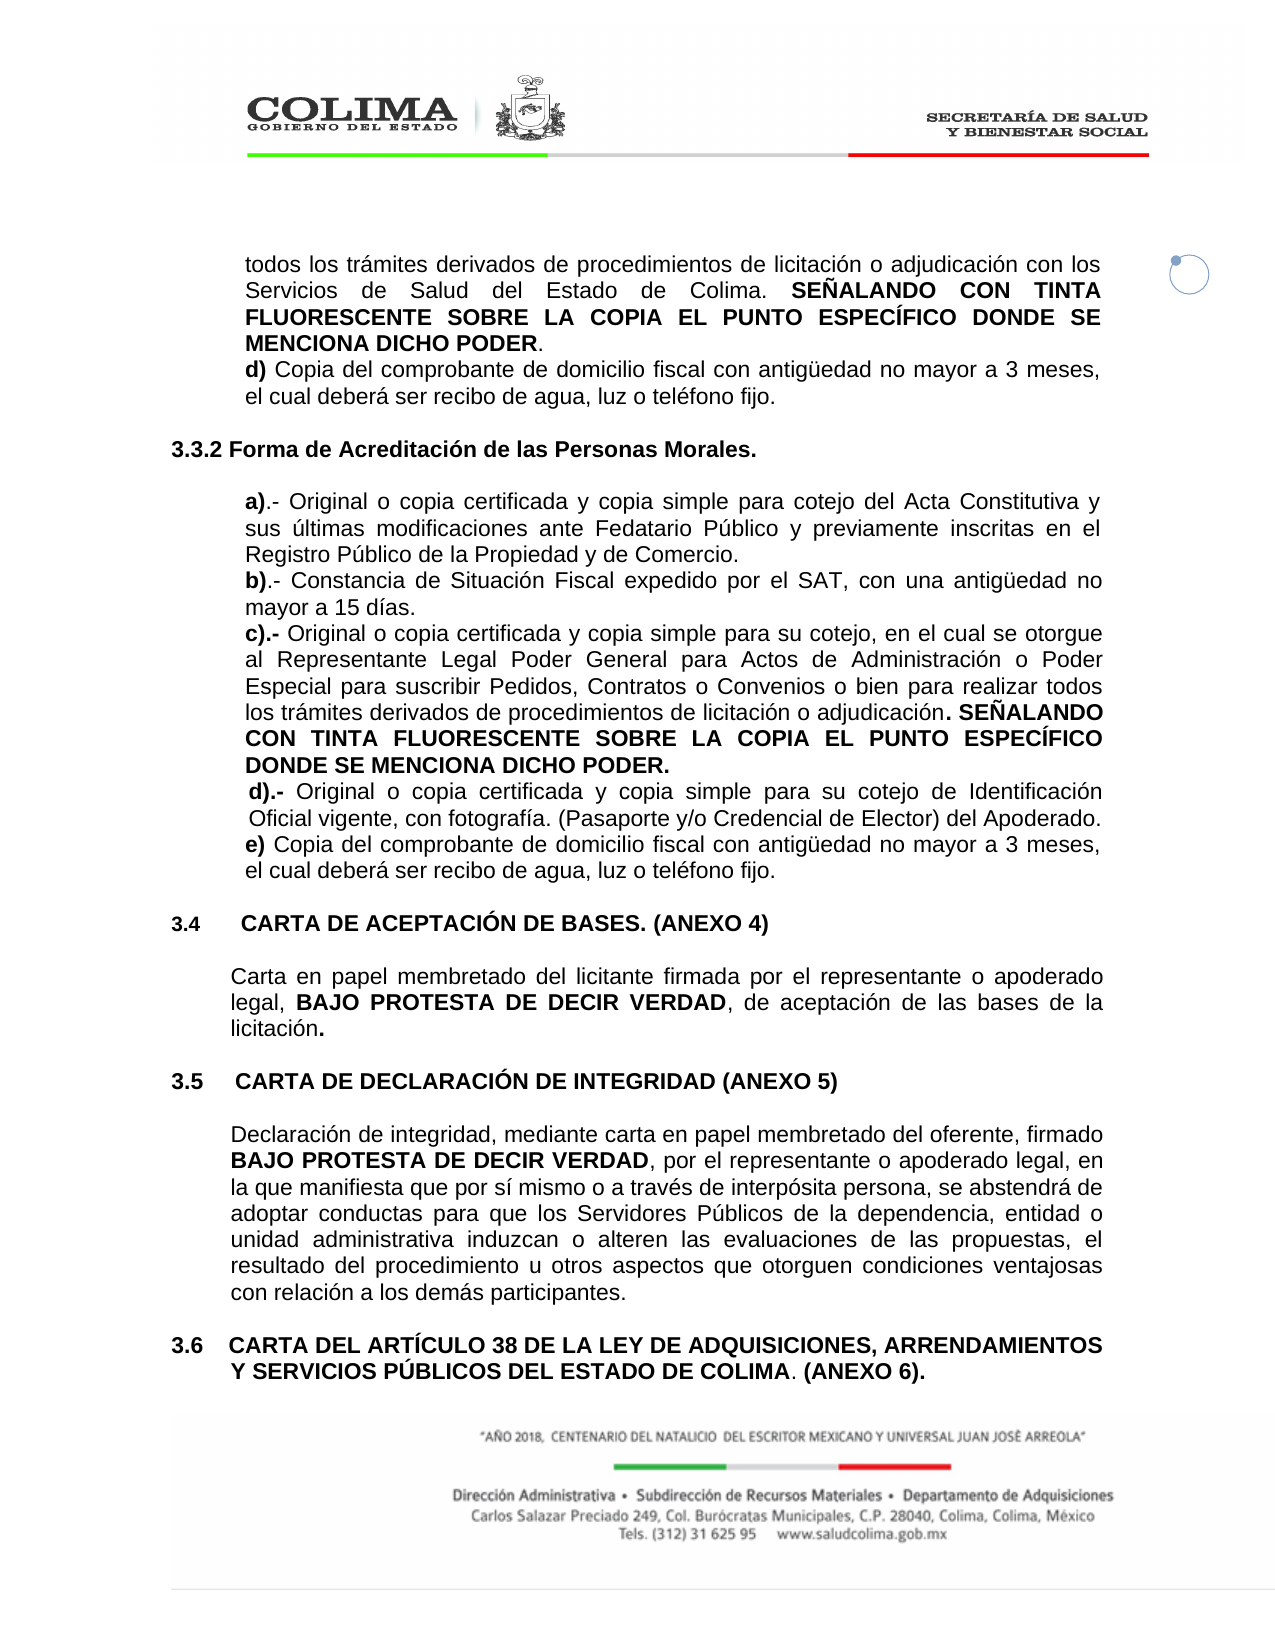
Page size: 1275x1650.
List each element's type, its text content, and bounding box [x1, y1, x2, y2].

text Carta en papel membretado del licitante firmada por el representante o apoderado legal, BAJO PROTESTA DE DECIR VERDAD, de aceptación de las bases de la licitación. [230, 963, 1104, 1042]
text b).- Constancia de Situación Fiscal expedido por el SAT, con una antigüedad no mayor a 15 días. [245, 567, 1104, 620]
text a).- Original o copia certificada y copia simple para cotejo del Acta Constitutiva y sus últimas modificaciones ante Fedatario Público y previamente inscritas en el Registro Público de la Propiedad y de Comercio. [245, 488, 1102, 567]
text e) Copia del comprobante de domicilio fiscal con antigüedad no mayor a 3 meses, el cual deberá ser recibo de agua, luz o teléfono fijo. [245, 831, 1102, 883]
text 3.6 CARTA DEL ARTÍCULO 38 DE LA LEY DE ADQUISICIONES, ARRENDAMIENTOS Y SERVICIOS PÚBLICOS DEL ESTADO DE COLIMA. (ANEXO 6). [171, 1332, 1104, 1384]
picture [171, 1414, 1275, 1591]
text c).- Original o copia certificada y copia simple para su cotejo, en el cual se otorgue al Representante Legal Poder General para Actos de Administración o Poder Especial para suscribir Pedidos, Contratos o Convenios o bien para realizar todos los trámites derivados de procedimientos de licitación o adjudicación. SEÑALANDO CON TINTA FLUORESCENTE SOBRE LA COPIA EL PUNTO ESPECÍFICO DONDE SE MENCIONA DICHO PODER. [245, 620, 1104, 778]
text 3.5 CARTA DE DECLARACIÓN DE INTEGRIDAD (ANEXO 5) [171, 1068, 1104, 1094]
text Declaración de integridad, mediante carta en papel membretado del oferente, firmado BAJO PROTESTA DE DECIR VERDAD, por el representante o apoderado legal, en la que manifiesta que por sí mismo o a través de interpósita persona, se abstendrá de adoptar conductas para que los Servidores Públicos de la dependencia, entidad o unidad administrativa induzcan o alteren las evaluaciones de las propuestas, el resultado del procedimiento u otros aspectos que otorguen condiciones ventajosas con relación a los demás participantes. [230, 1121, 1104, 1305]
list CARTA DE ACEPTACIÓN DE BASES. (ANEXO 4) [171, 910, 1104, 936]
picture [151, 23, 1245, 163]
text d).- Original o copia certificada y copia simple para su cotejo de Identificación Oficial vigente, con fotografía. (Pasaporte y/o Credencial de Elector) del Apoderado. [248, 778, 1104, 831]
text d) Copia del comprobante de domicilio fiscal con antigüedad no mayor a 3 meses, el cual deberá ser recibo de agua, luz o teléfono fijo. [245, 356, 1102, 409]
text 3.3.2 Forma de Acreditación de las Personas Morales. [171, 436, 1104, 462]
